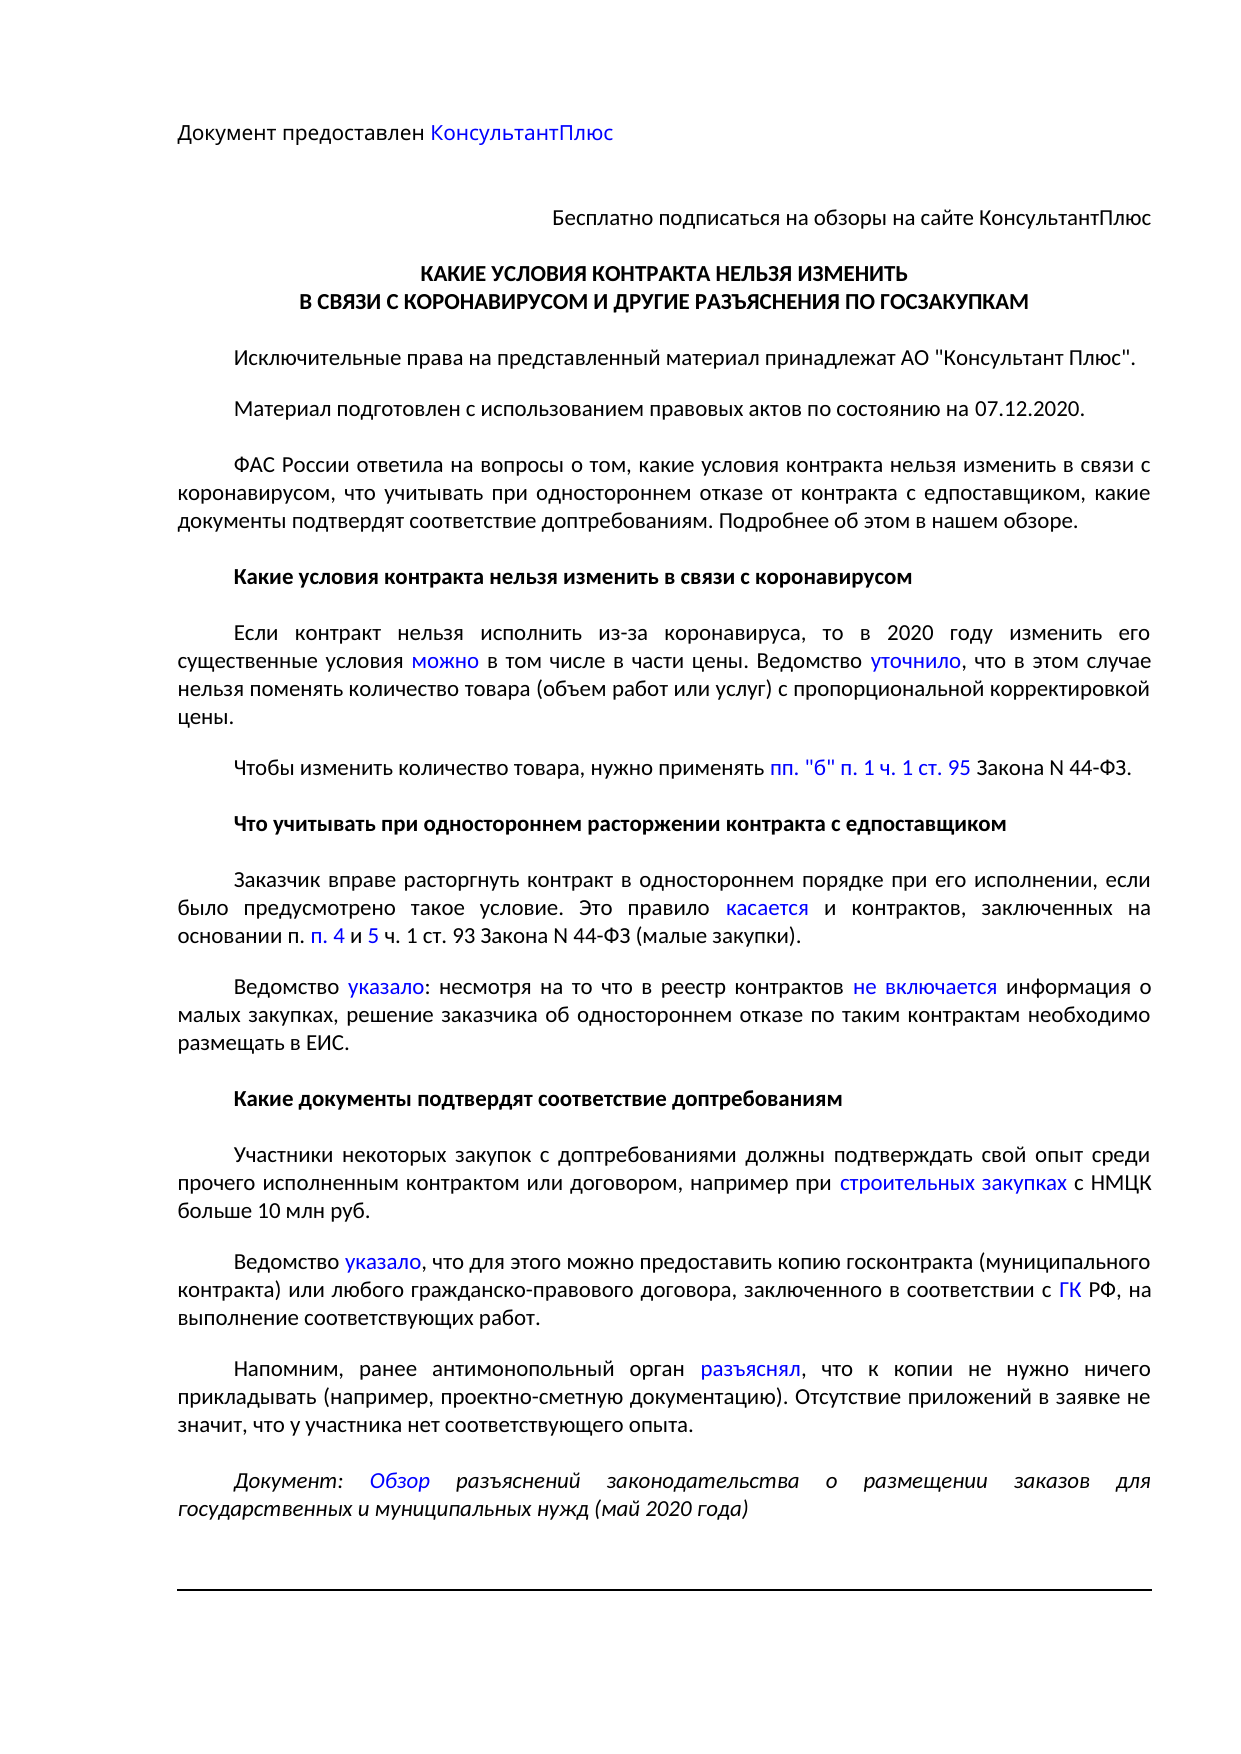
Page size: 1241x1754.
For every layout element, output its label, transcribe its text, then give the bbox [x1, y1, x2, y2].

text Документ: Обзор разъяснений законодательства о размещении заказов для государственных и муниципальных нужд (май 2020 года) [177, 1466, 1152, 1522]
title Документ предоставлен КонсультантПлюс [177, 118, 1152, 175]
title В СВЯЗИ С КОРОНАВИРУСОМ И ДРУГИЕ РАЗЪЯСНЕНИЯ ПО ГОСЗАКУПКАМ [177, 287, 1152, 315]
text Заказчик вправе расторгнуть контракт в одностороннем порядке при его исполнении, если было предусмотрено такое условие. Это правило касается и контрактов, заключенных на основании п. п. 4 и 5 ч. 1 ст. 93 Закона N 44-ФЗ (малые закупки). [177, 865, 1152, 949]
text Ведомство указало, что для этого можно предоставить копию госконтракта (муниципального контракта) или любого гражданско-правового договора, заключенного в соответствии с ГК РФ, на выполнение соответствующих работ. [177, 1247, 1152, 1331]
text Напомним, ранее антимонопольный орган разъяснял, что к копии не нужно ничего прикладывать (например, проектно-сметную документацию). Отсутствие приложений в заявке не значит, что у участника нет соответствующего опыта. [177, 1354, 1152, 1438]
title Какие документы подтвердят соответствие доптребованиям [177, 1084, 1152, 1112]
text Участники некоторых закупок с доптребованиями должны подтверждать свой опыт среди прочего исполненным контрактом или договором, например при строительных закупках с НМЦК больше 10 млн руб. [177, 1140, 1152, 1224]
text Если контракт нельзя исполнить из-за коронавируса, то в 2020 году изменить его существенные условия можно в том числе в части цены. Ведомство уточнило, что в этом случае нельзя поменять количество товара (объем работ или услуг) с пропорциональной корректировкой цены. [177, 618, 1152, 730]
text Чтобы изменить количество товара, нужно применять пп. "б" п. 1 ч. 1 ст. 95 Закона N 44-ФЗ. [177, 753, 1152, 781]
text Исключительные права на представленный материал принадлежат АО "Консультант Плюс". [177, 343, 1152, 371]
title Какие условия контракта нельзя изменить в связи с коронавирусом [177, 562, 1152, 590]
text ФАС России ответила на вопросы о том, какие условия контракта нельзя изменить в связи с коронавирусом, что учитывать при одностороннем отказе от контракта с едпоставщиком, какие документы подтвердят соответствие доптребованиям. Подробнее об этом в нашем обзоре. [177, 450, 1152, 534]
text Бесплатно подписаться на обзоры на сайте КонсультантПлюс [177, 203, 1152, 231]
title КАКИЕ УСЛОВИЯ КОНТРАКТА НЕЛЬЗЯ ИЗМЕНИТЬ [177, 259, 1152, 287]
title Что учитывать при одностороннем расторжении контракта с едпоставщиком [177, 809, 1152, 837]
text Материал подготовлен с использованием правовых актов по состоянию на 07.12.2020. [177, 394, 1152, 422]
text Ведомство указало: несмотря на то что в реестр контрактов не включается информация о малых закупках, решение заказчика об одностороннем отказе по таким контрактам необходимо размещать в ЕИС. [177, 972, 1152, 1056]
